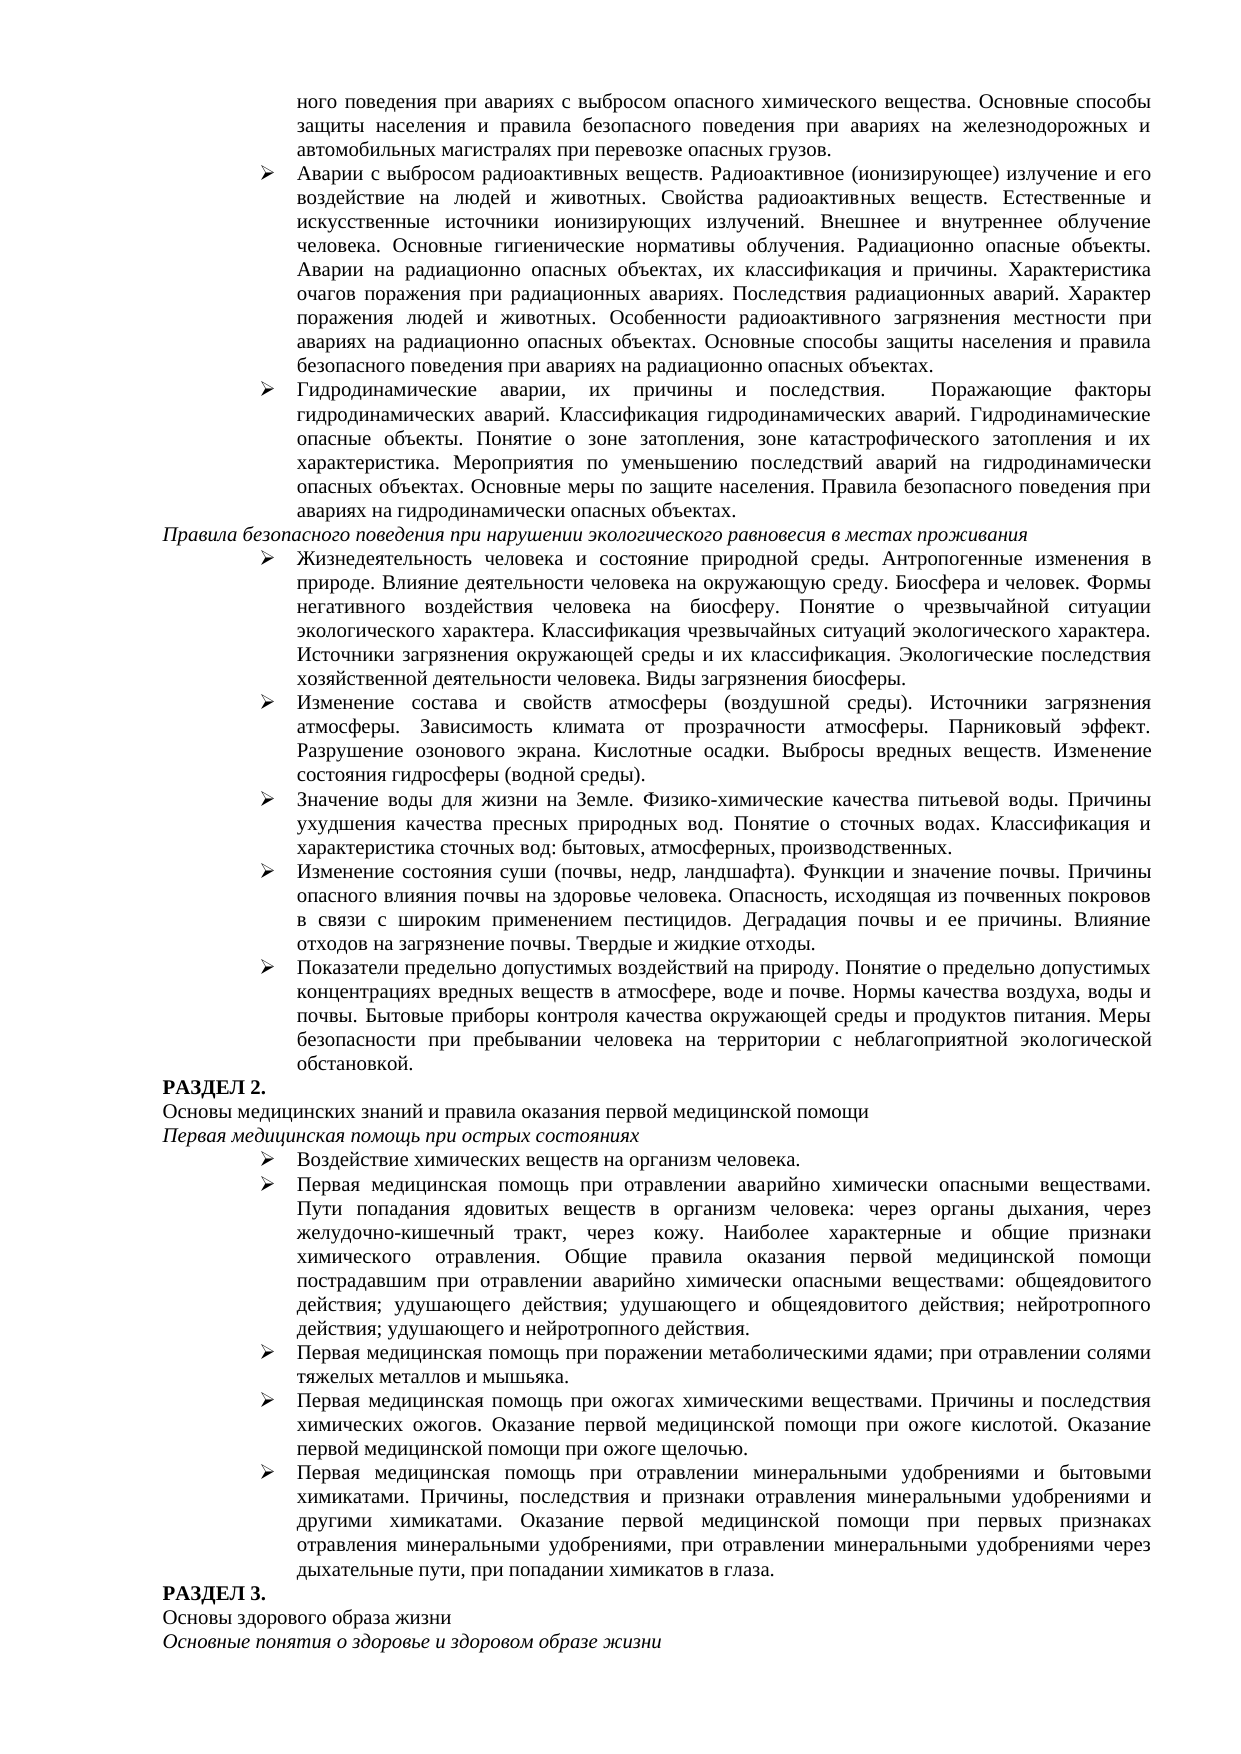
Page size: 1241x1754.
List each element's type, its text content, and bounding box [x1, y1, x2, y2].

list Первая медицинская помощь при поражении метаболическими ядами; при отравлении солями тяжелых металлов и мышьяка. [259, 1340, 1152, 1388]
list Первая медицинская помощь при отравлении минеральными удобрениями и бытовыми химикатами. Причины, последствия и признаки отравления минеральными удобрениями и другими химикатами. Оказание первой медицинской помощи при первых признаках отравления минеральными удобрениями, при отравлении минеральными удобрениями через дыхательные пути, при попадании химикатов в глаза. [259, 1460, 1152, 1581]
text РАЗДЕЛ 3. [89, 1581, 1152, 1604]
list Изменение состояния суши (почвы, недр, ландшафта). Функции и значение почвы. Причины опасного влияния почвы на здоровье человека. Опасность, исходящая из почвенных покровов в связи с широким применением пестицидов. Деградация почвы и ее причины. Влияние отходов на загрязнение почвы. Твердые и жидкие отходы. [259, 859, 1152, 955]
text Основы здорового образа жизни [89, 1604, 1152, 1629]
list Первая медицинская помощь при ожогах химическими веществами. Причины и последствия химических ожогов. Оказание первой медицинской помощи при ожоге кислотой. Оказание первой медицинской помощи при ожоге щелочью. [259, 1388, 1152, 1460]
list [259, 89, 1152, 161]
list Жизнедеятельность человека и состояние природной среды. Антропогенные изменения в природе. Влияние деятельности человека на окружающую среду. Биосфера и человек. Формы негативного воздействия человека на биосферу. Понятие о чрезвычайной ситуации экологического характера. Классификация чрезвычайных ситуаций экологического характера. Источники загрязнения окружающей среды и их классификация. Экологические последствия хозяйственной деятельности человека. Виды загрязнения биосферы. [259, 546, 1152, 690]
text Правила безопасного поведения при нарушении экологического равновесия в местах проживания [89, 522, 1152, 546]
list Аварии с выбросом радиоактивных веществ. Радиоактивное (ионизирующее) излучение и его воздействие на людей и животных. Свойства радиоактивных веществ. Естественные и искусственные источники ионизирующих излучений. Внешнее и внутреннее облучение человека. Основные гигиенические нормативы облучения. Радиационно опасные объекты. Аварии на радиационно опасных объектах, их классификация и причины. Характеристика очагов поражения при радиационных авариях. Последствия радиационных аварий. Характер поражения людей и животных. Особенности радиоактивного загрязнения местности при авариях на радиационно опасных объектах. Основные способы защиты населения и правила безопасного поведения при авариях на радиационно опасных объектах. [259, 161, 1152, 377]
list Показатели предельно допустимых воздействий на природу. Понятие о предельно допустимых концентрациях вредных веществ в атмосфере, воде и почве. Нормы качества воздуха, воды и почвы. Бытовые приборы контроля качества окружающей среды и продуктов питания. Меры безопасности при пребывании человека на территории с неблагоприятной экологической обстановкой. [259, 955, 1152, 1075]
text Основные понятия о здоровье и здоровом образе жизни [89, 1629, 1152, 1653]
list Воздействие химических веществ на организм человека. [259, 1147, 1152, 1171]
text Основы медицинских знаний и правила оказания первой медицинской помощи [89, 1099, 1152, 1123]
list Первая медицинская помощь при отравлении аварийно химически опасными веществами. Пути попадания ядовитых веществ в организм человека: через органы дыхания, через желудочно-кишечный тракт, через кожу. Наиболее характерные и общие признаки химического отравления. Общие правила оказания первой медицинской помощи пострадавшим при отравлении аварийно химически опасными веществами: общеядовитого действия; удушающего действия; удушающего и общеядовитого действия; нейротропного действия; удушающего и нейротропного действия. [259, 1171, 1152, 1340]
list Значение воды для жизни на Земле. Физико-химические качества питьевой воды. Причины ухудшения качества пресных природных вод. Понятие о сточных водах. Классификация и характеристика сточных вод: бытовых, атмосферных, производственных. [259, 786, 1152, 859]
text РАЗДЕЛ 2. [89, 1075, 1152, 1099]
list Изменение состава и свойств атмосферы (воздушной среды). Источники загрязнения атмосферы. Зависимость климата от прозрачности атмосферы. Парниковый эффект. Разрушение озонового экрана. Кислотные осадки. Выбросы вредных веществ. Изменение состояния гидросферы (водной среды). [259, 690, 1152, 786]
text Первая медицинская помощь при острых состояниях [89, 1123, 1152, 1147]
list Гидродинамические аварии, их причины и последствия. Поражающие факторы гидродинамических аварий. Классификация гидродинамических аварий. Гидродинамические опасные объекты. Понятие о зоне затопления, зоне катастрофического затопления и их характеристика. Мероприятия по уменьшению последствий аварий на гидродинамически опасных объектах. Основные меры по защите населения. Правила безопасного поведения при авариях на гидродинамически опасных объектах. [259, 377, 1152, 522]
